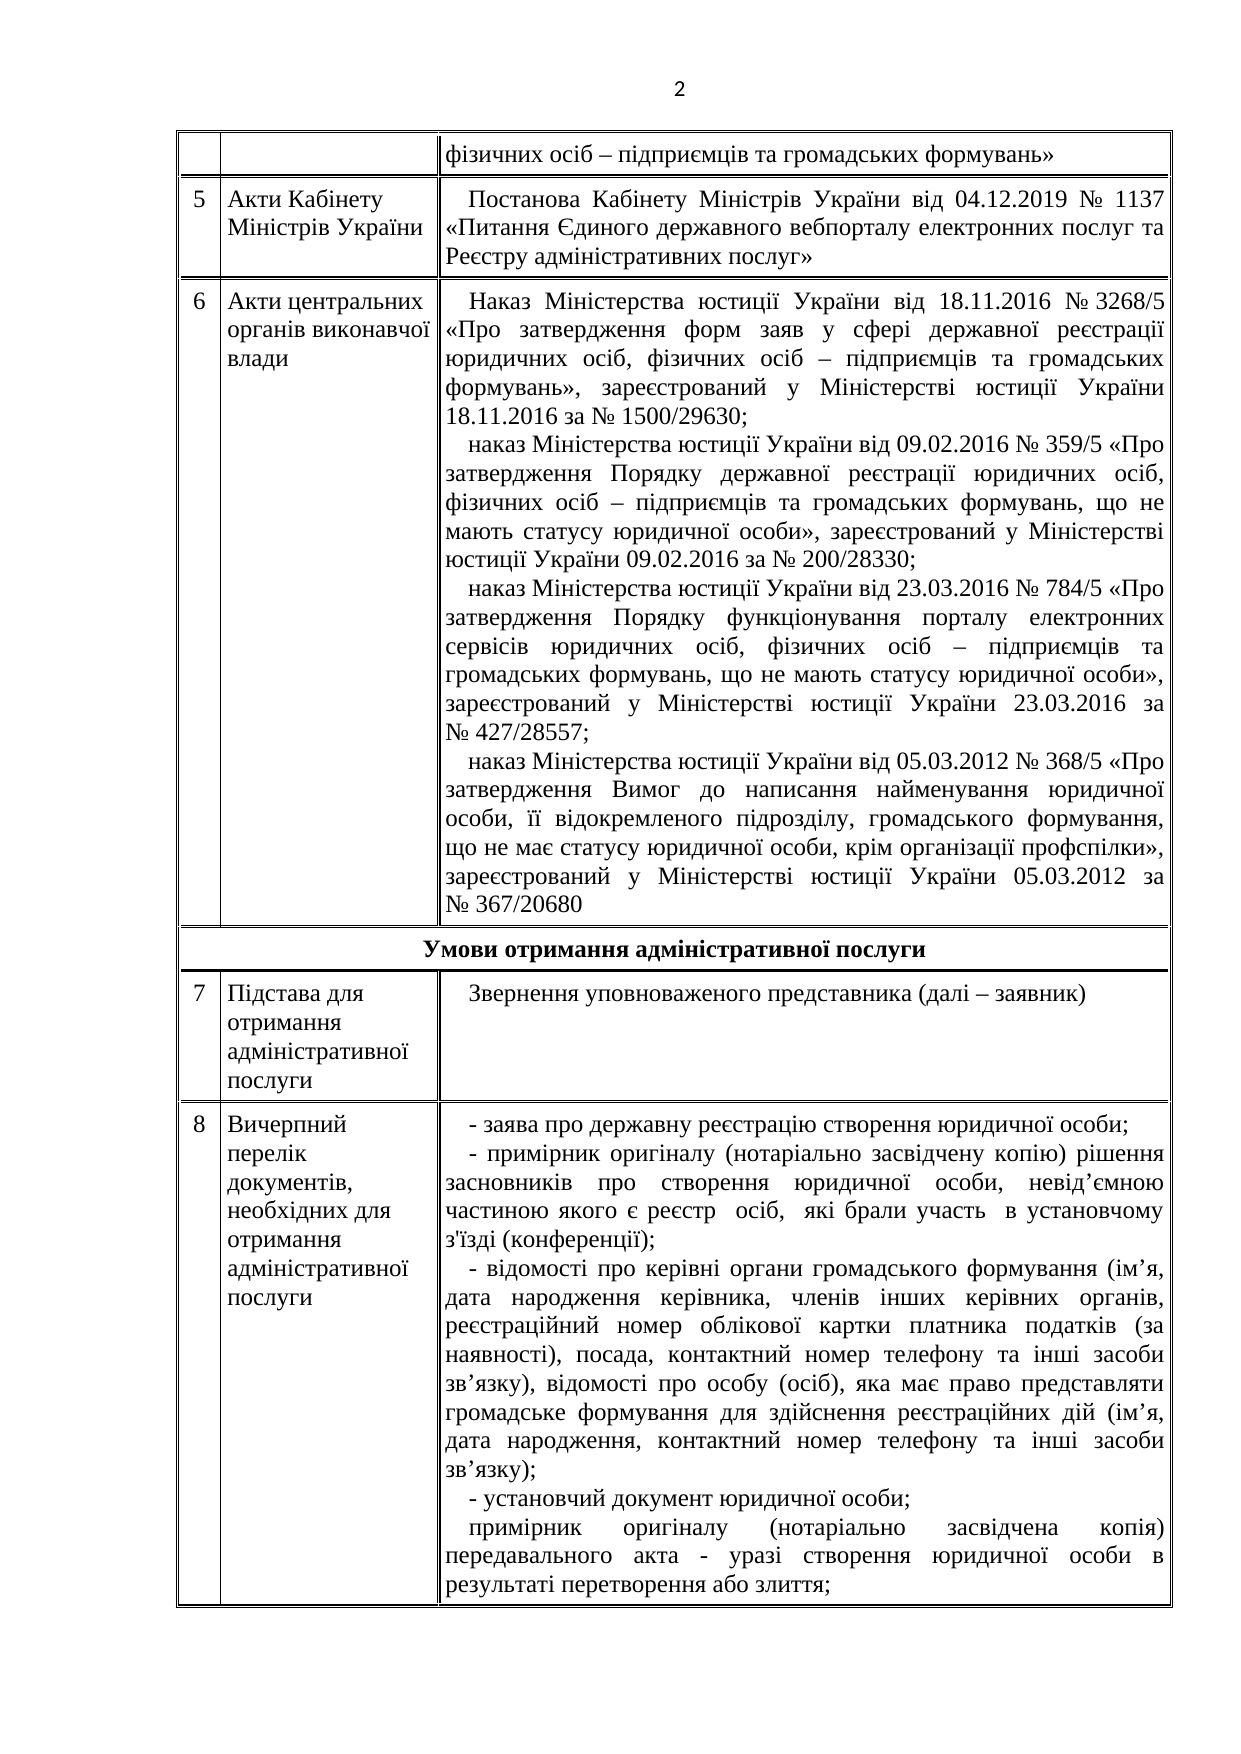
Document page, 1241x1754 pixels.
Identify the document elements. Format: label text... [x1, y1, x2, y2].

table_cell Акти Кабінету Міністрів України [221, 178, 437, 276]
table_cell 8 [177, 1100, 220, 1604]
table_cell 5 [179, 174, 220, 276]
table_cell Підстава для отримання адміністративної послуги [221, 972, 437, 1100]
table_cell Звернення уповноваженого представника (далі – заявник) [441, 969, 1170, 1100]
table_cell Закони України [221, 131, 439, 174]
table_cell Акти центральних органів виконавчої влади [221, 280, 437, 924]
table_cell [439, 1100, 1171, 1604]
table_cell 4 [179, 133, 220, 174]
table_cell Наказ Міністерства юстиції України від 18.11.2016 № 3268/5 «Про затвердження форм заяв у сфері державної реєстрації юридичних осіб, фізичних осіб – підприємців та громадських формувань», зареєстрований у Міністерстві юстиції України 18.11.2016 за № 1500/29630; наказ Міністерства юстиції України від 09.02.2016 № 359/5 «Про затвердження Порядку державної реєстрації юридичних осіб, фізичних осіб – підприємців та громадських формувань, що не мають статусу юридичної особи», зареєстрований у Міністерстві юстиції України 09.02.2016 за № 200/28330; наказ Міністерства юстиції України від 23.03.2016 № 784/5 «Про затвердження Порядку функціонування порталу електронних сервісів юридичних осіб, фізичних осіб – підприємців та громадських формувань, що не мають статусу юридичної особи», зареєстрований у Міністерстві юстиції України 23.03.2016 за № 427/28557; наказ Міністерства юстиції України від 05.03.2012 № 368/5 «Про затвердження Вимог до написання найменування юридичної особи, її відокремленого підрозділу, громадського формування, що не має статусу юридичної особи, крім організації профспілки», зареєстрований у Міністерстві юстиції України 05.03.2012 за № 367/20680 [441, 276, 1170, 924]
table_cell Умови отримання адміністративної послуги [179, 925, 1170, 969]
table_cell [221, 1100, 439, 1604]
table_cell 7 [179, 969, 220, 1100]
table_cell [439, 133, 1170, 174]
table_cell 6 [179, 276, 220, 924]
table_cell Постанова Кабінету Міністрів України від 04.12.2019 № 1137 «Питання Єдиного державного вебпорталу електронних послуг та Реєстру адміністративних послуг» [441, 174, 1170, 276]
